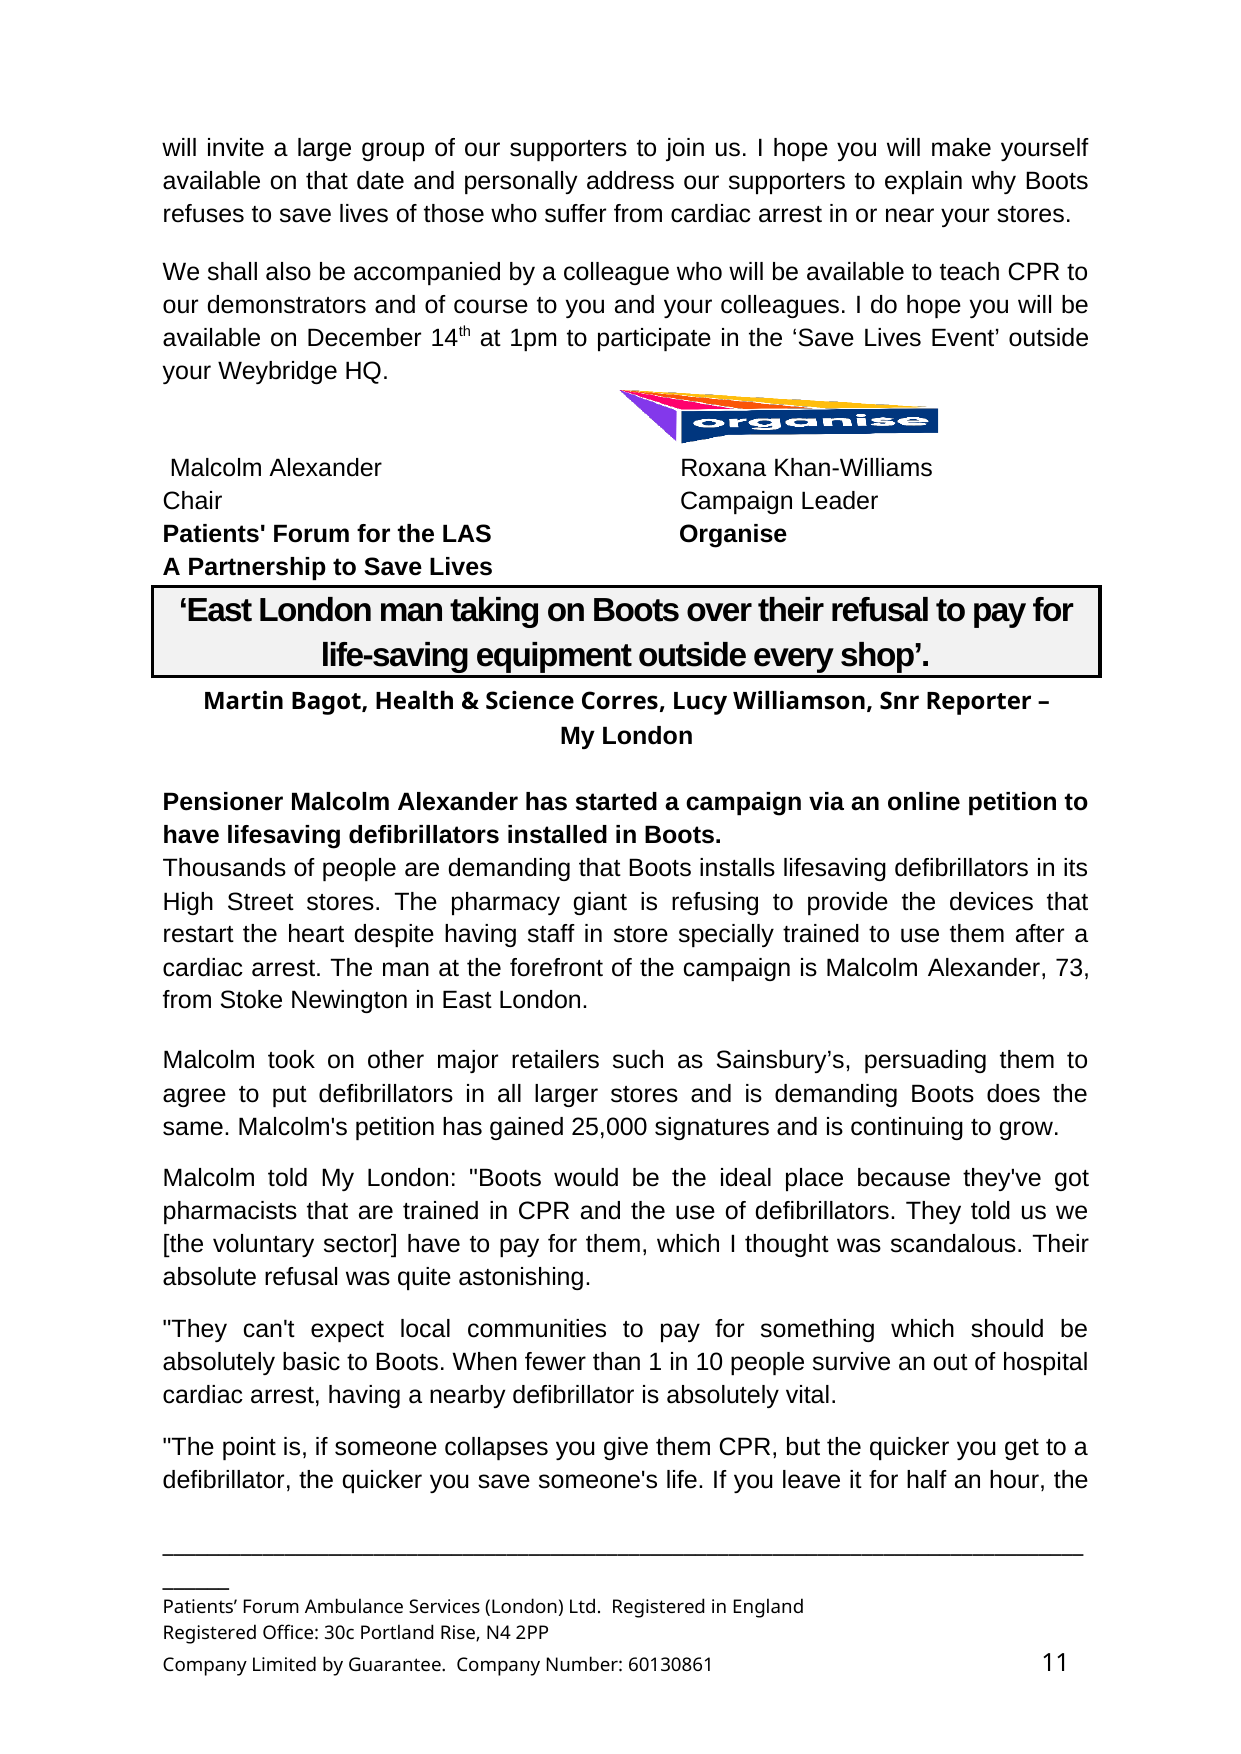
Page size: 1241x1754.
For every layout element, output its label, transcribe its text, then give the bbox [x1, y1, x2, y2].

text Malcolm told My London: "Boots would be the ideal place because they've got pharmacists that are trained in CPR and the use of defibrillators. They told us we [the voluntary sector] have to pay for them, which I thought was scandalous. Their absolute refusal was quite astonishing. [162, 1163, 1090, 1291]
text ‘East London man taking on Boots over their refusal to pay for life-saving equipment outside every shop’. [154, 588, 1098, 675]
text Bottom of FormMy London [162, 721, 1090, 750]
text We shall also be accompanied by a colleague who will be available to teach CPR to our demonstrators and of course to you and your colleagues. I do hope you will be available on December 14th at 1pm to participate in the ‘Save Lives Event’ outside your Weybridge HQ. [162, 257, 1090, 384]
text Malcolm took on other major retailers such as Sainsbury’s, persuading them to agree to put defibrillators in all larger stores and is demanding Boots does the same. Malcolm's petition has gained 25,000 signatures and is continuing to grow. [162, 1046, 1090, 1140]
text Martin Bagot, Health & Science Corres, Lucy Williamson, Snr Reporter – [162, 684, 1090, 717]
text Malcolm Alexander Roxana Khan-Williams [162, 453, 1090, 482]
picture [619, 388, 939, 444]
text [162, 1432, 1090, 1494]
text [162, 133, 1090, 228]
text Thousands of people are demanding that Boots installs lifesaving defibrillators in its High Street stores. The pharmacy giant is refusing to provide the devices that restart the heart despite having staff in store specially trained to use them after a cardiac arrest. The man at the forefront of the campaign is Malcolm Alexander, 73, from Stoke Newington in East London. [162, 853, 1090, 1014]
text Patients' Forum for the LAS Organise [162, 519, 1090, 548]
text "They can't expect local communities to pay for something which should be absolutely basic to Boots. When fewer than 1 in 10 people survive an out of hospital cardiac arrest, having a nearby defibrillator is absolutely vital. [162, 1314, 1090, 1409]
text Chair Campaign Leader [162, 486, 1090, 515]
text Pensioner Malcolm Alexander has started a campaign via an online petition to have lifesaving defibrillators installed in Boots. [162, 787, 1090, 849]
text A Partnership to Save Lives [162, 552, 1090, 581]
